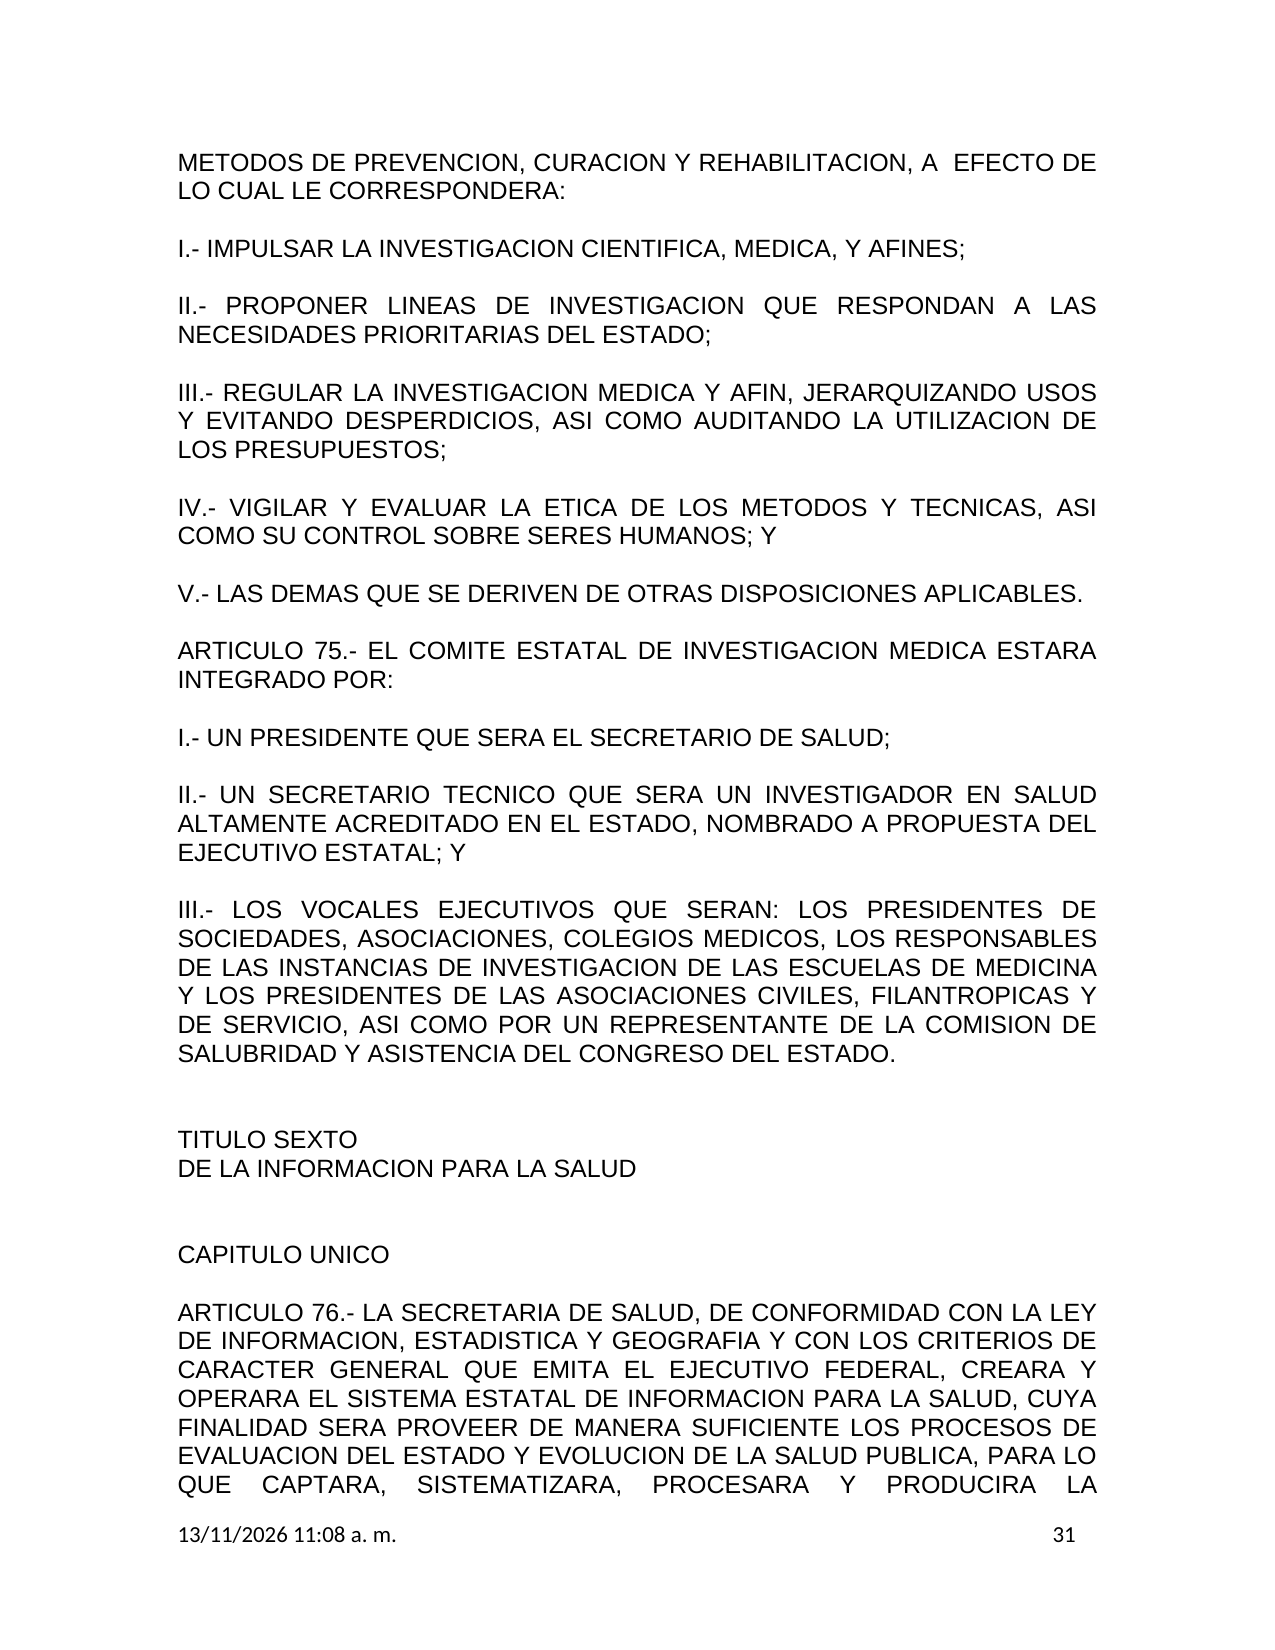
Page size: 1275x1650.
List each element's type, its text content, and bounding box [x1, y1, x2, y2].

text III.- REGULAR LA INVESTIGACION MEDICA Y AFIN, JERARQUIZANDO USOS Y EVITANDO DESPERDICIOS, ASI COMO AUDITANDO LA UTILIZACION DE LOS PRESUPUESTOS; [177, 378, 1098, 464]
text II.- PROPONER LINEAS DE INVESTIGACION QUE RESPONDAN A LAS NECESIDADES PRIORITARIAS DEL ESTADO; [177, 291, 1098, 349]
text V.- LAS DEMAS QUE SE DERIVEN DE OTRAS DISPOSICIONES APLICABLES. [177, 579, 1098, 608]
text CAPITULO UNICO [177, 1240, 1098, 1269]
text I.- UN PRESIDENTE QUE SERA EL SECRETARIO DE SALUD; [177, 723, 1098, 751]
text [177, 148, 1098, 205]
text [177, 1298, 1098, 1499]
text II.- UN SECRETARIO TECNICO QUE SERA UN INVESTIGADOR EN SALUD ALTAMENTE ACREDITADO EN EL ESTADO, NOMBRADO A PROPUESTA DEL EJECUTIVO ESTATAL; Y [177, 780, 1098, 866]
text TITULO SEXTO [177, 1125, 1098, 1154]
text IV.- VIGILAR Y EVALUAR LA ETICA DE LOS METODOS Y TECNICAS, ASI COMO SU CONTROL SOBRE SERES HUMANOS; Y [177, 493, 1098, 550]
text DE LA INFORMACION PARA LA SALUD [177, 1154, 1098, 1183]
text ARTICULO 75.- EL COMITE ESTATAL DE INVESTIGACION MEDICA ESTARA INTEGRADO POR: [177, 636, 1098, 694]
text III.- LOS VOCALES EJECUTIVOS QUE SERAN: LOS PRESIDENTES DE SOCIEDADES, ASOCIACIONES, COLEGIOS MEDICOS, LOS RESPONSABLES DE LAS INSTANCIAS DE INVESTIGACION DE LAS ESCUELAS DE MEDICINA Y LOS PRESIDENTES DE LAS ASOCIACIONES CIVILES, FILANTROPICAS Y DE SERVICIO, ASI COMO POR UN REPRESENTANTE DE LA COMISION DE SALUBRIDAD Y ASISTENCIA DEL CONGRESO DEL ESTADO. [177, 895, 1098, 1068]
text I.- IMPULSAR LA INVESTIGACION CIENTIFICA, MEDICA, Y AFINES; [177, 234, 1098, 263]
